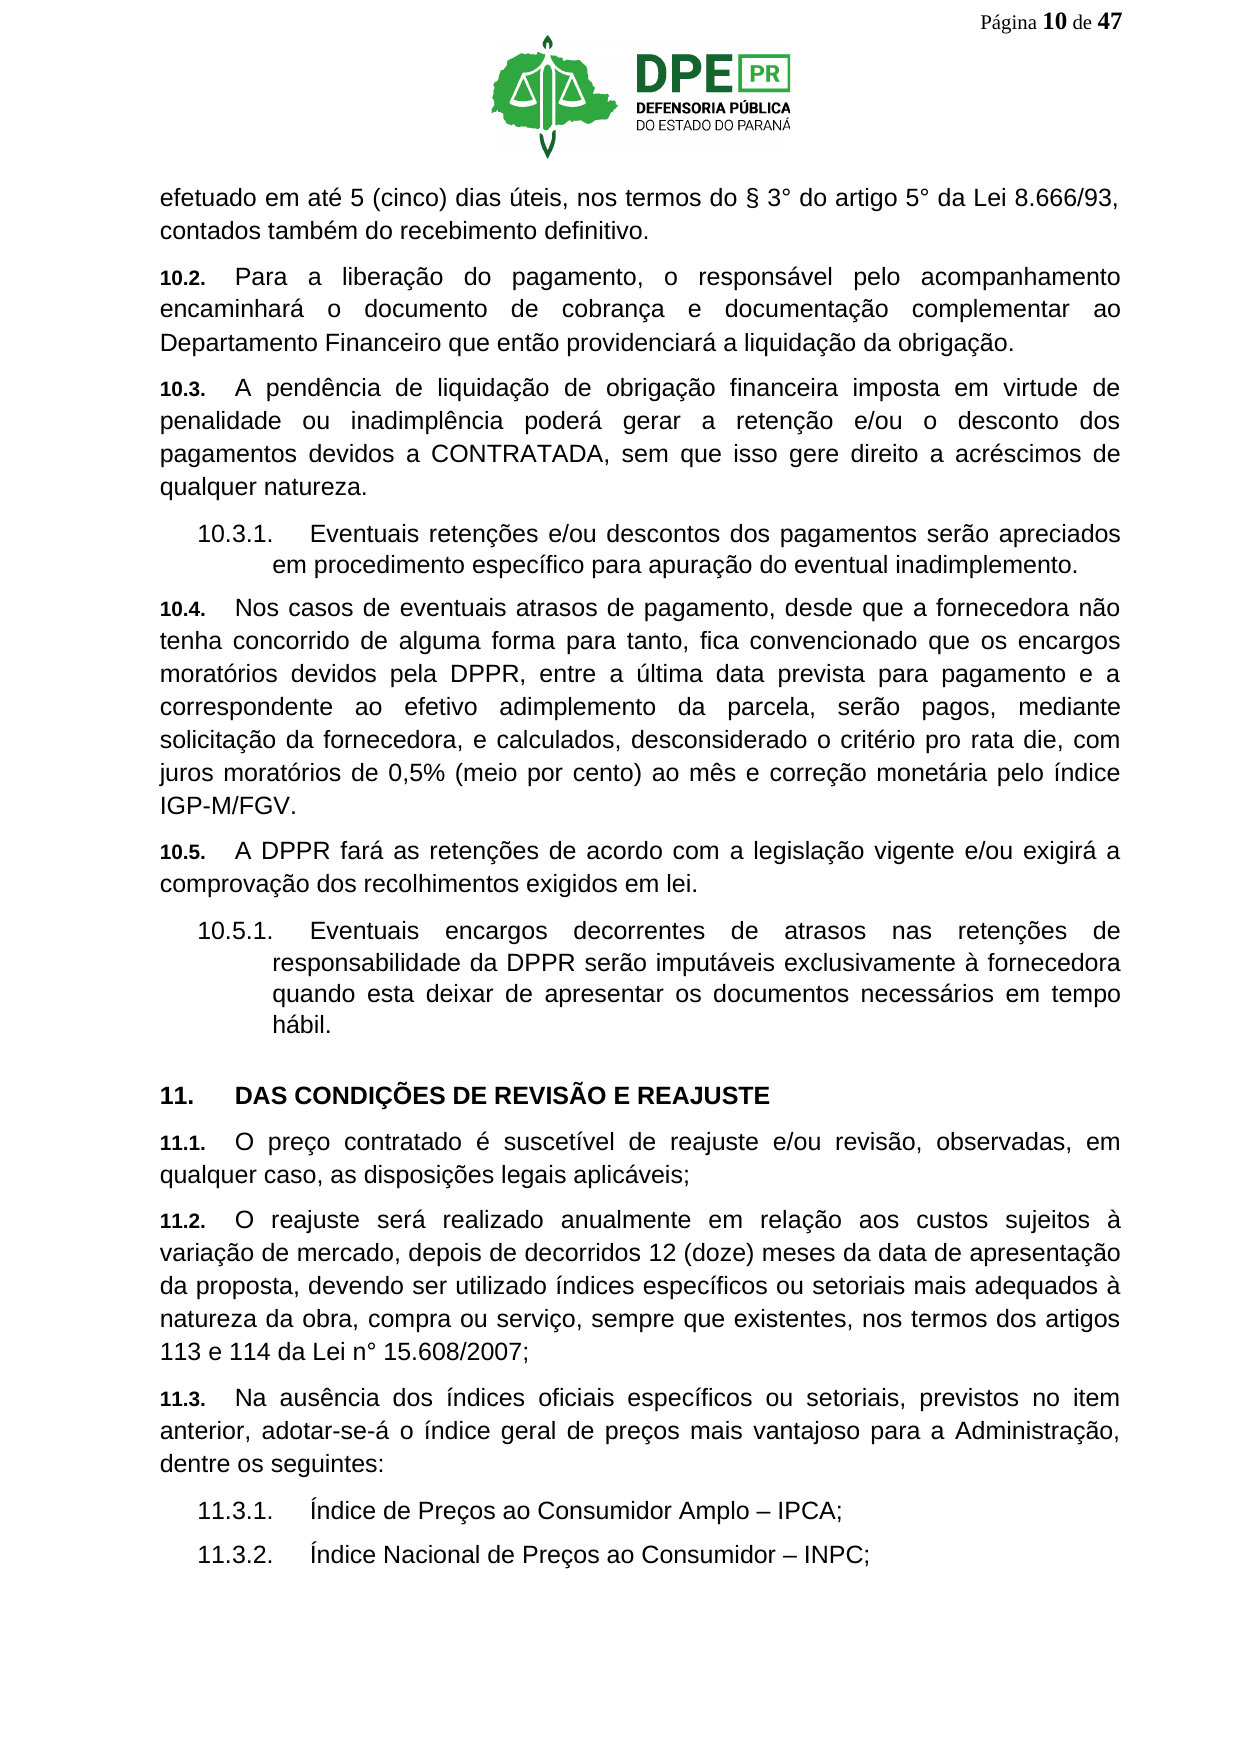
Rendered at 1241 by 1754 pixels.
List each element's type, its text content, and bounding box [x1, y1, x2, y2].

list A pendência de liquidação de obrigação financeira imposta em virtude de penalidade ou inadimplência poderá gerar a retenção e/ou o desconto dos pagamentos devidos a CONTRATADA, sem que isso gere direito a acréscimos de qualquer natureza. [159, 373, 1122, 501]
list Índice de Preços ao Consumidor Amplo – IPCA; [197, 1494, 1122, 1526]
list Eventuais encargos decorrentes de atrasos nas retenções de responsabilidade da DPPR serão imputáveis exclusivamente à fornecedora quando esta deixar de apresentar os documentos necessários em tempo hábil. [197, 915, 1122, 1040]
list O preço contratado é suscetível de reajuste e/ou revisão, observadas, em qualquer caso, as disposições legais aplicáveis; [159, 1127, 1122, 1188]
list Na ausência dos índices oficiais específicos ou setoriais, previstos no item anterior, adotar-se-á o índice geral de preços mais vantajoso para a Administração, dentre os seguintes: [159, 1383, 1122, 1477]
list Para a liberação do pagamento, o responsável pelo acompanhamento encaminhará o documento de cobrança e documentação complementar ao Departamento Financeiro que então providenciará a liquidação da obrigação. [159, 261, 1122, 356]
list Nos casos de eventuais atrasos de pagamento, desde que a fornecedora não tenha concorrido de alguma forma para tanto, fica convencionado que os encargos moratórios devidos pela DPPR, entre a última data prevista para pagamento e a correspondente ao efetivo adimplemento da parcela, serão pagos, mediante solicitação da fornecedora, e calculados, desconsiderado o critério pro rata die, com juros moratórios de 0,5% (meio por cento) ao mês e correção monetária pelo índice IGP-M/FGV. [159, 593, 1122, 819]
list A DPPR fará as retenções de acordo com a legislação vigente e/ou exigirá a comprovação dos recolhimentos exigidos em lei. [159, 836, 1122, 898]
picture [491, 35, 790, 159]
list Índice Nacional de Preços ao Consumidor – INPC; [197, 1538, 1122, 1569]
list O reajuste será realizado anualmente em relação aos custos sujeitos à variação de mercado, depois de decorridos 12 (doze) meses da data de apresentação da proposta, devendo ser utilizado índices específicos ou setoriais mais adequados à natureza da obra, compra ou serviço, sempre que existentes, nos termos dos artigos 113 e 114 da Lei n° 15.608/2007; [159, 1205, 1122, 1366]
list Eventuais retenções e/ou descontos dos pagamentos serão apreciados em procedimento específico para apuração do eventual inadimplemento. [197, 518, 1122, 580]
list DAS CONDIÇÕES DE REVISÃO E REAJUSTE [159, 1081, 1122, 1110]
